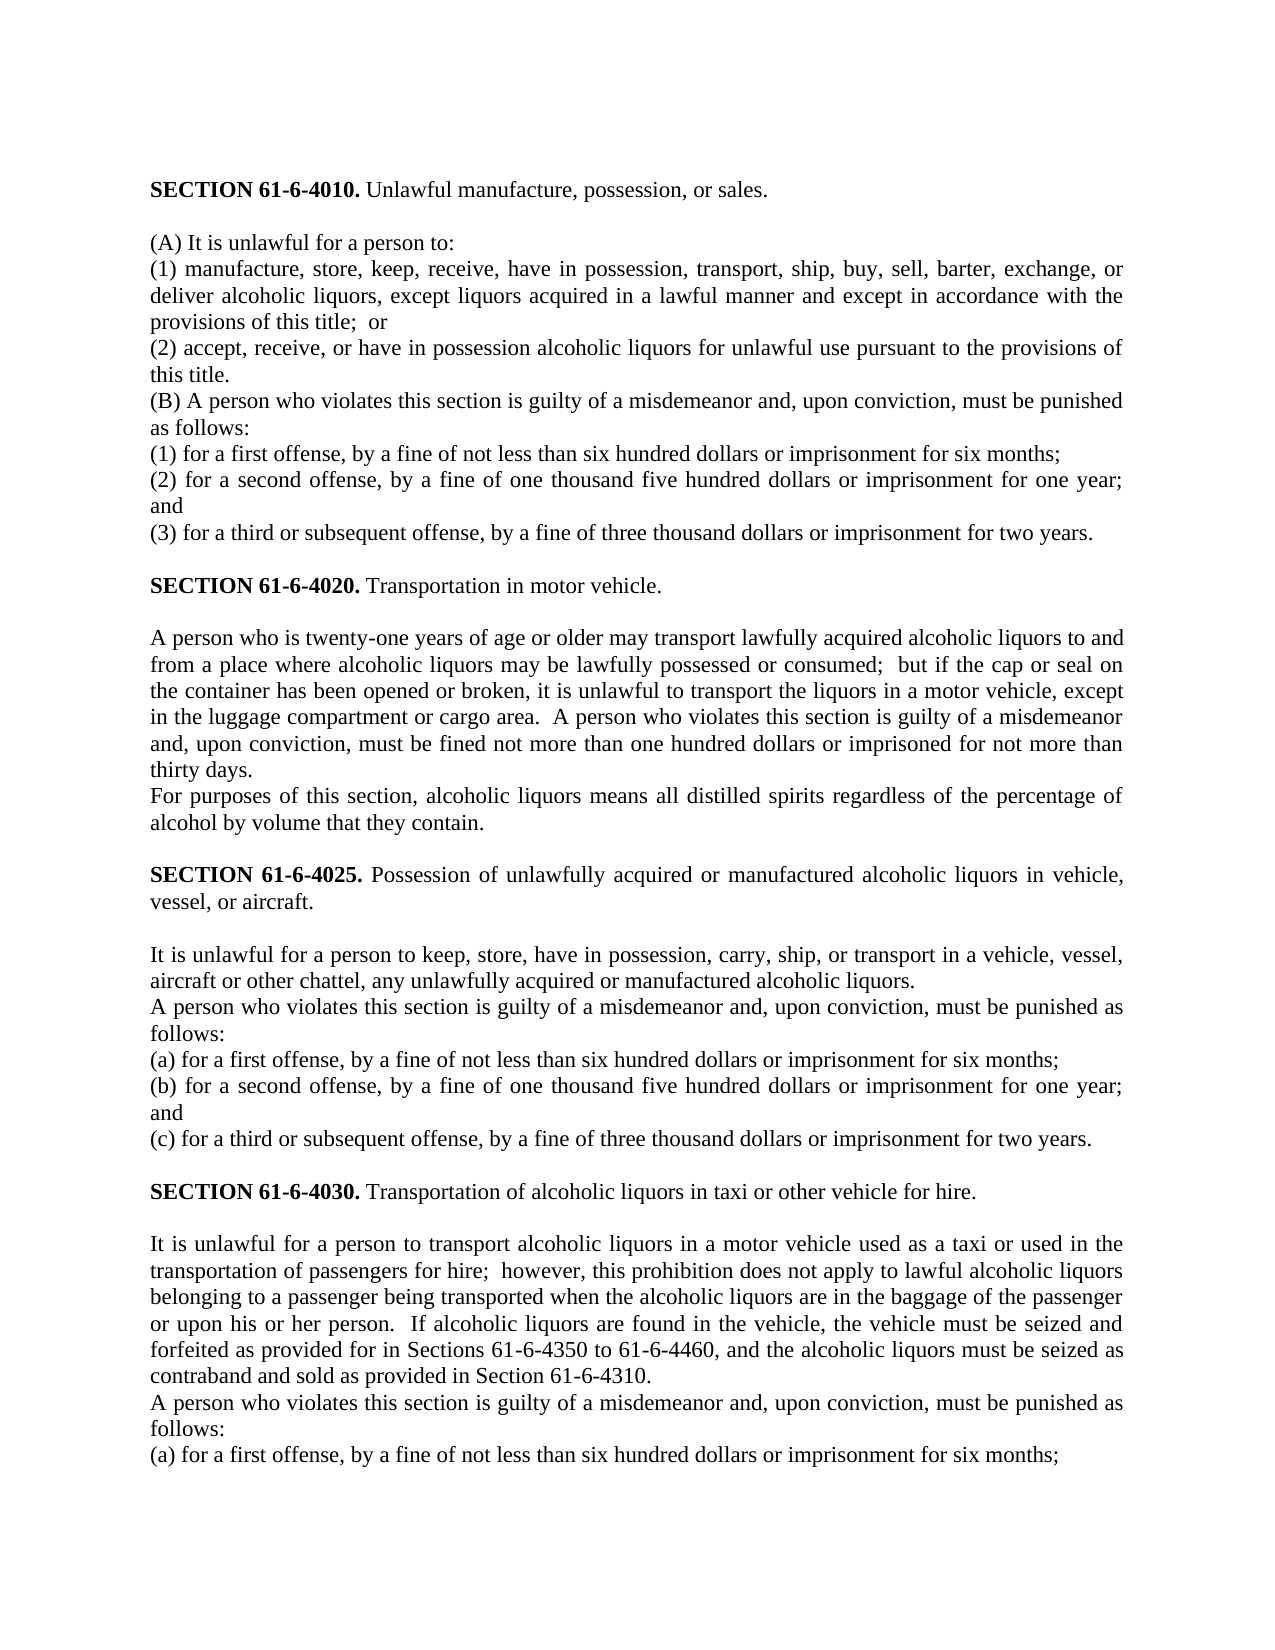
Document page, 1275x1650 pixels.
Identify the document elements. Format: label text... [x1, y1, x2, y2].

text It is unlawful for a person to keep, store, have in possession, carry, ship, or transport in a vehicle, vessel, aircraft or other chattel, any unlawfully acquired or manufactured alcoholic liquors. [150, 941, 1125, 993]
text (a) for a first offense, by a fine of not less than six hundred dollars or imprisonment for six months; [150, 1046, 1125, 1072]
text (1) for a first offense, by a fine of not less than six hundred dollars or imprisonment for six months; [150, 440, 1125, 466]
text A person who violates this section is guilty of a misdemeanor and, upon conviction, must be punished as follows: [150, 993, 1125, 1046]
text (B) A person who violates this section is guilty of a misdemeanor and, upon conviction, must be punished as follows: [150, 387, 1125, 440]
text (2) accept, receive, or have in possession alcoholic liquors for unlawful use pursuant to the provisions of this title. [150, 334, 1125, 387]
text SECTION 61-6-4025. Possession of unlawfully acquired or manufactured alcoholic liquors in vehicle, vessel, or aircraft. [150, 862, 1125, 914]
text It is unlawful for a person to transport alcoholic liquors in a motor vehicle used as a taxi or used in the transportation of passengers for hire; however, this prohibition does not apply to lawful alcoholic liquors belonging to a passenger being transported when the alcoholic liquors are in the baggage of the passenger or upon his or her person. If alcoholic liquors are found in the vehicle, the vehicle must be seized and forfeited as provided for in Sections 61-6-4350 to 61-6-4460, and the alcoholic liquors must be seized as contraband and sold as provided in Section 61-6-4310. [150, 1231, 1125, 1389]
text For purposes of this section, alcoholic liquors means all distilled spirits regardless of the percentage of alcohol by volume that they contain. [150, 782, 1125, 835]
text (A) It is unlawful for a person to: [150, 229, 1125, 255]
text (b) for a second offense, by a fine of one thousand five hundred dollars or imprisonment for one year; and [150, 1072, 1125, 1125]
text A person who violates this section is guilty of a misdemeanor and, upon conviction, must be punished as follows: [150, 1389, 1125, 1441]
text (a) for a first offense, by a fine of not less than six hundred dollars or imprisonment for six months; [150, 1441, 1125, 1468]
text (2) for a second offense, by a fine of one thousand five hundred dollars or imprisonment for one year; and [150, 466, 1125, 519]
text A person who is twenty-one years of age or older may transport lawfully acquired alcoholic liquors to and from a place where alcoholic liquors may be lawfully possessed or consumed; but if the cap or seal on the container has been opened or broken, it is unlawful to transport the liquors in a motor vehicle, except in the luggage compartment or cargo area. A person who violates this section is guilty of a misdemeanor and, upon conviction, must be fined not more than one hundred dollars or imprisoned for not more than thirty days. [150, 624, 1125, 782]
text (3) for a third or subsequent offense, by a fine of three thousand dollars or imprisonment for two years. [150, 519, 1125, 545]
text SECTION 61-6-4030. Transportation of alcoholic liquors in taxi or other vehicle for hire. [150, 1178, 1125, 1204]
text SECTION 61-6-4020. Transportation in motor vehicle. [150, 572, 1125, 598]
text SECTION 61-6-4010. Unlawful manufacture, possession, or sales. [150, 176, 1125, 203]
text (1) manufacture, store, keep, receive, have in possession, transport, ship, buy, sell, barter, exchange, or deliver alcoholic liquors, except liquors acquired in a lawful manner and except in accordance with the provisions of this title; or [150, 255, 1125, 334]
text (c) for a third or subsequent offense, by a fine of three thousand dollars or imprisonment for two years. [150, 1125, 1125, 1151]
